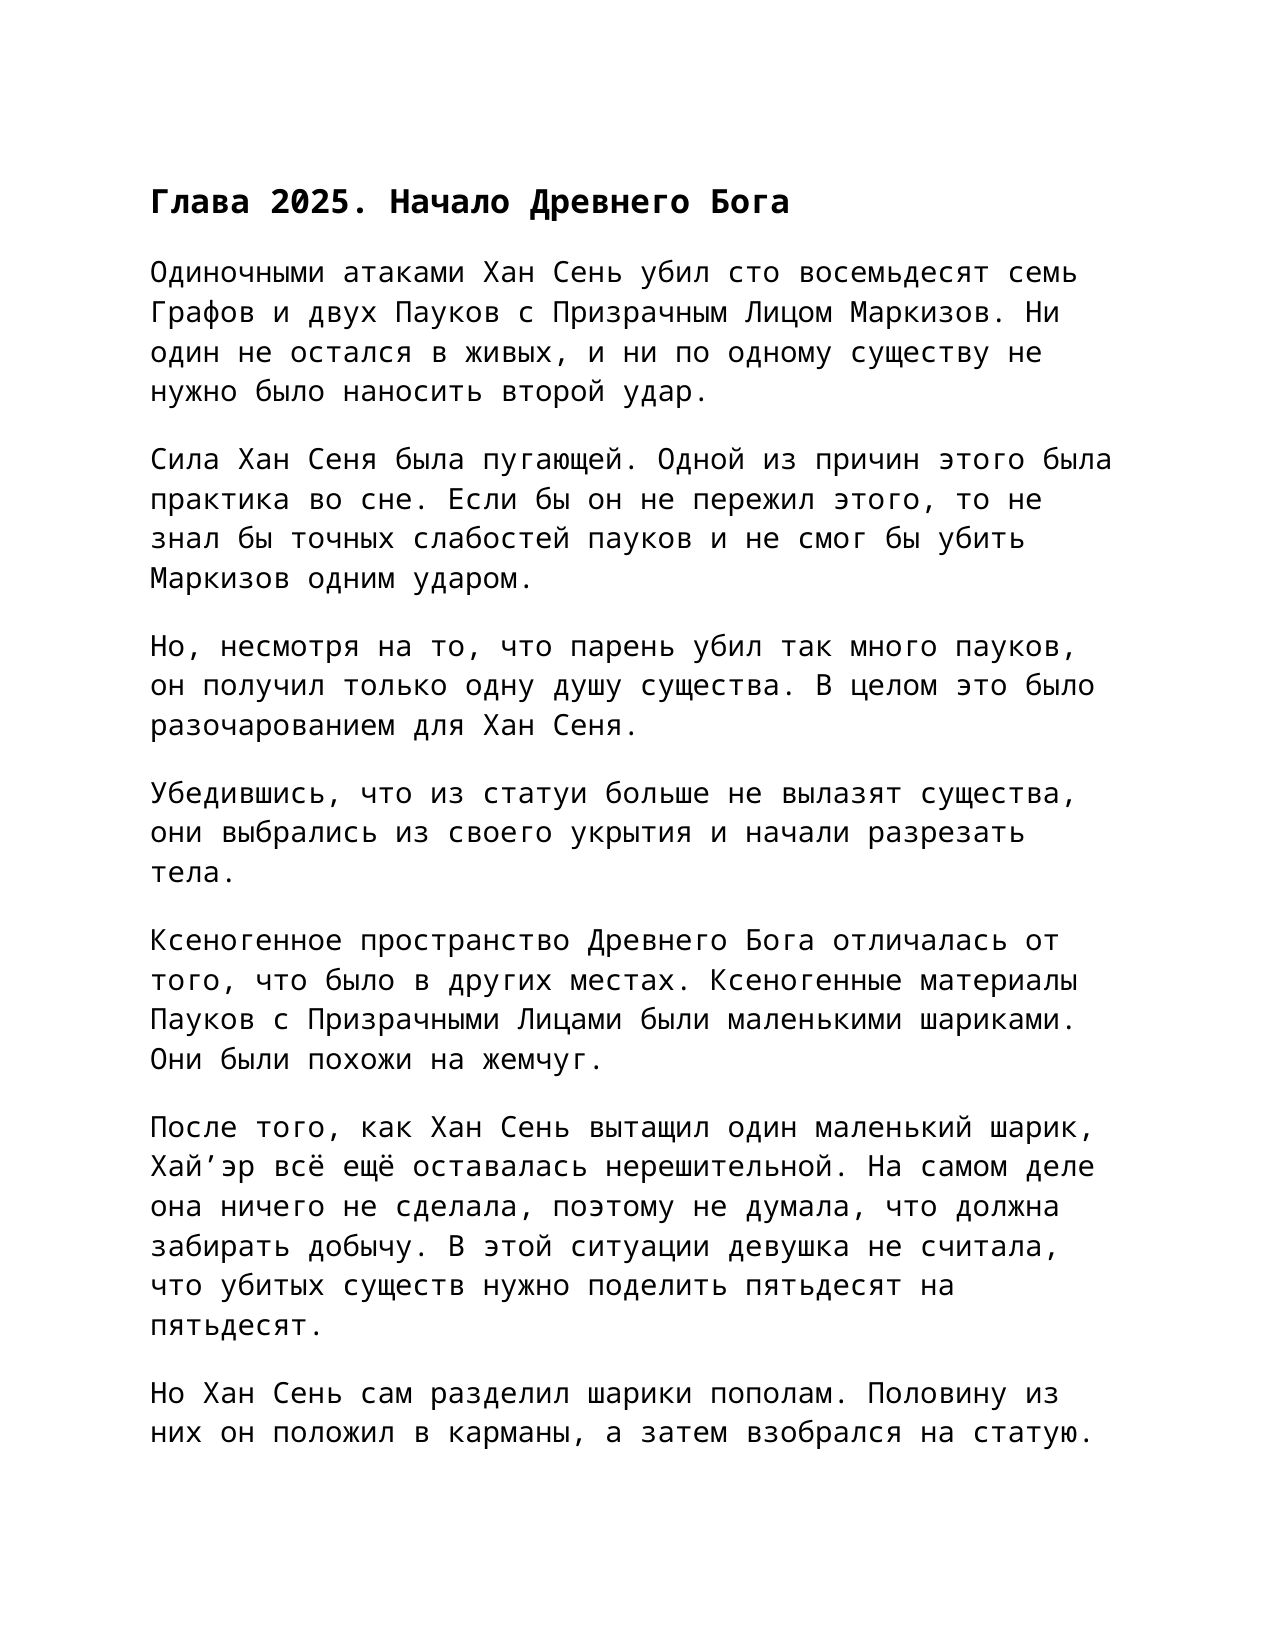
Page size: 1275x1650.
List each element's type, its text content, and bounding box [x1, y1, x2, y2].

text Но, несмотря на то, что парень убил так много пауков, он получил только одну душу существа. В целом это было разочарованием для Хан Сеня. [150, 625, 1125, 744]
text Но Хан Сень сам разделил шарики пополам. Половину из них он положил в карманы, а затем взобрался на статую. [150, 1372, 1125, 1451]
text Ксеногенное пространство Древнего Бога отличалась от того, что было в других местах. Ксеногенные материалы Пауков с Призрачными Лицами были маленькими шариками. Они были похожи на жемчуг. [150, 919, 1125, 1078]
text Одиночными атаками Хан Сень убил сто восемьдесят семь Графов и двух Пауков с Призрачным Лицом Маркизов. Ни один не остался в живых, и ни по одному существу не нужно было наносить второй удар. [150, 251, 1125, 410]
text Глава 2025. Начало Древнего Бога [150, 178, 1125, 223]
text После того, как Хан Сень вытащил один маленький шарик, Хай’эр всё ещё оставалась нерешительной. На самом деле она ничего не сделала, поэтому не думала, что должна забирать добычу. В этой ситуации девушка не считала, что убитых существ нужно поделить пятьдесят на пятьдесят. [150, 1106, 1125, 1344]
text Сила Хан Сеня была пугающей. Одной из причин этого была практика во сне. Если бы он не пережил этого, то не знал бы точных слабостей пауков и не смог бы убить Маркизов одним ударом. [150, 438, 1125, 597]
text Убедившись, что из статуи больше не вылазят существа, они выбрались из своего укрытия и начали разрезать тела. [150, 772, 1125, 891]
